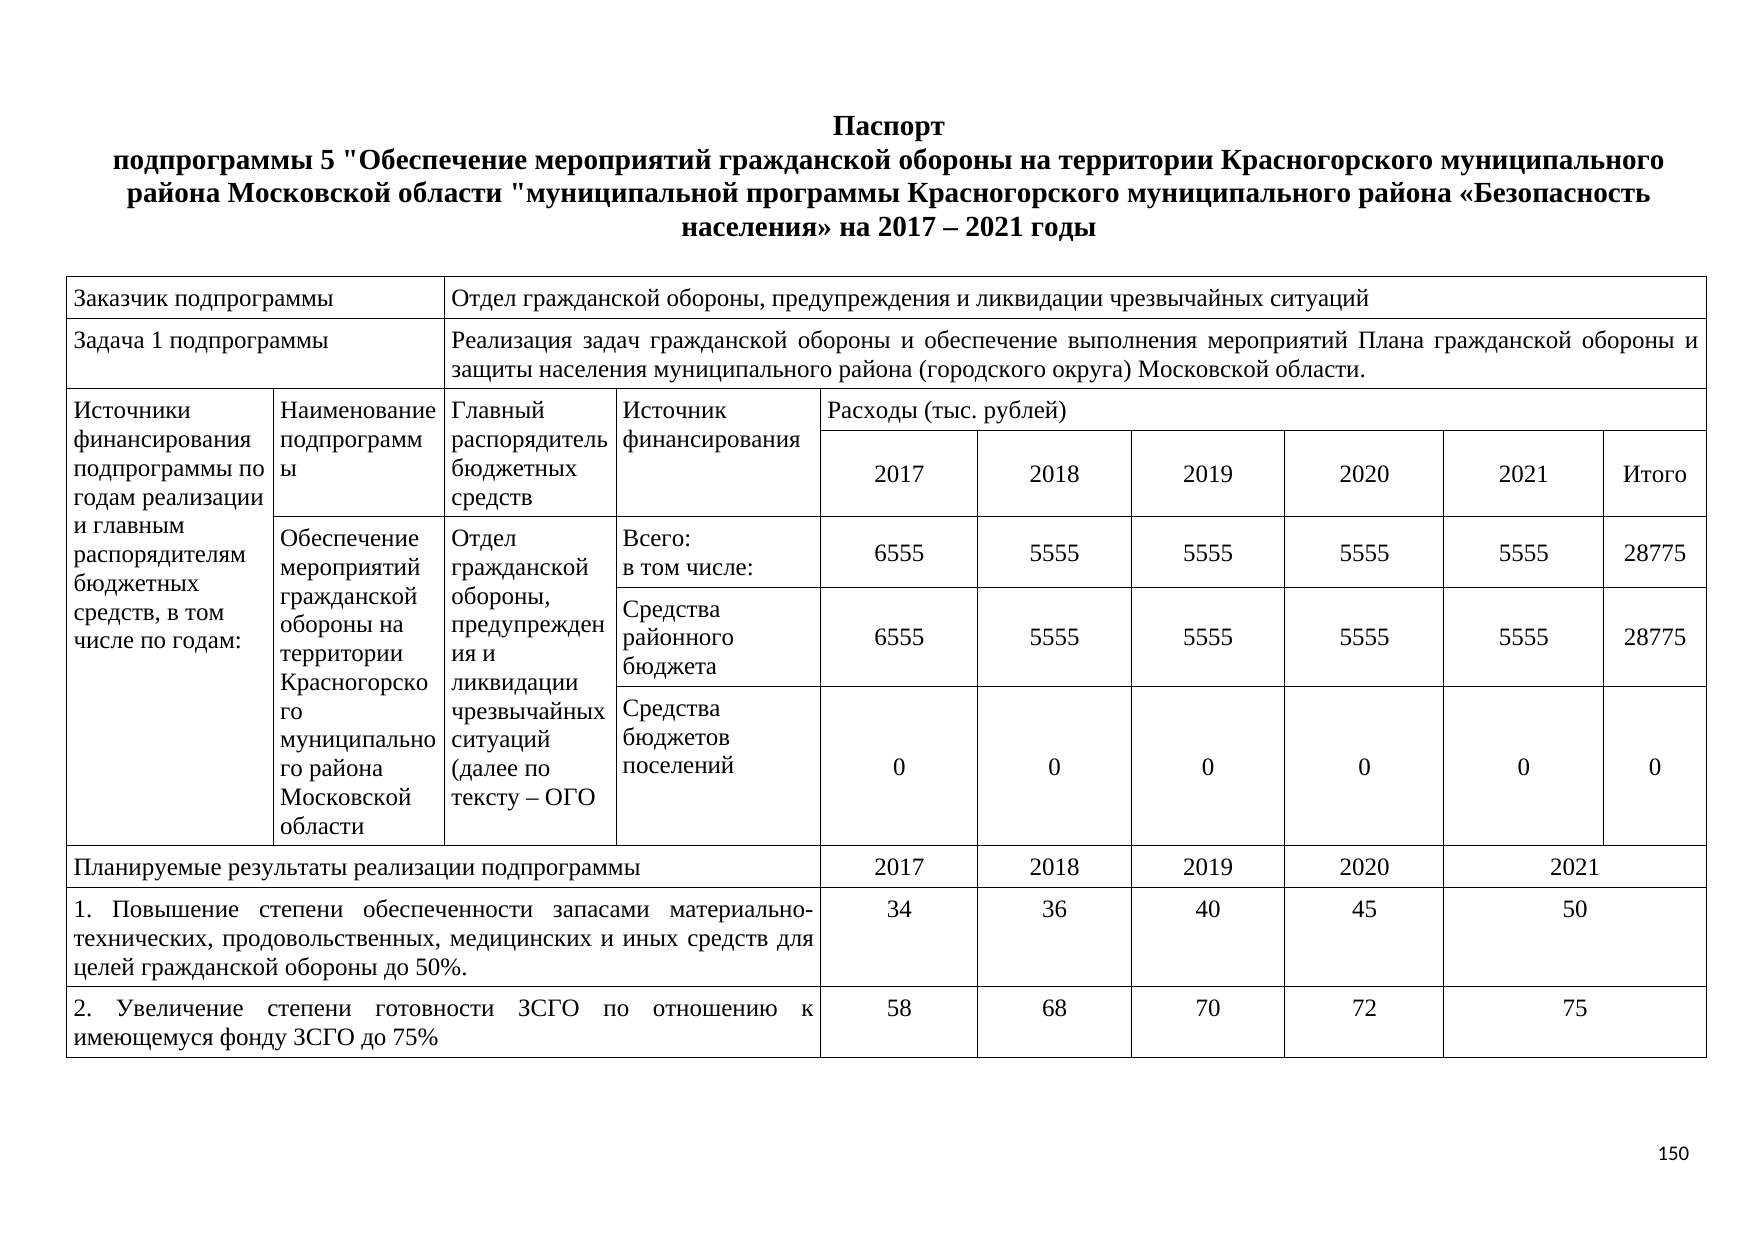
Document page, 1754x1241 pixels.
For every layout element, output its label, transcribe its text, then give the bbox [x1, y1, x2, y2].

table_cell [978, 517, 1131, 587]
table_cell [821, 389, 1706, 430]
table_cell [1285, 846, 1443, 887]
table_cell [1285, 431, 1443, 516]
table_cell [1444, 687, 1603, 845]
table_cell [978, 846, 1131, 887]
text подпрограммы 5 "Обеспечение мероприятий гражданской обороны на территории Красногорского муниципального района Московской области "муниципальной программы Красногорского муниципального района «Безопасность населения» на 2017 – 2021 годы [89, 142, 1689, 243]
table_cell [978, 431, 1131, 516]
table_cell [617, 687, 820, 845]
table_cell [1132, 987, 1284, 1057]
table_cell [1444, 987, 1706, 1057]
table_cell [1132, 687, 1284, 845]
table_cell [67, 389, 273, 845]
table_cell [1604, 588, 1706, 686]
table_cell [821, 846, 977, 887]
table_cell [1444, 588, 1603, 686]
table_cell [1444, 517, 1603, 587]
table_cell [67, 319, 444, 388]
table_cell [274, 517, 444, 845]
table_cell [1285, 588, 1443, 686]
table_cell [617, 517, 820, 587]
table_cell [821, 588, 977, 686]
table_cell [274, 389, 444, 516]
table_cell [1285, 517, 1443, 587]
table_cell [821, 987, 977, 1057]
text Паспорт [89, 108, 1689, 142]
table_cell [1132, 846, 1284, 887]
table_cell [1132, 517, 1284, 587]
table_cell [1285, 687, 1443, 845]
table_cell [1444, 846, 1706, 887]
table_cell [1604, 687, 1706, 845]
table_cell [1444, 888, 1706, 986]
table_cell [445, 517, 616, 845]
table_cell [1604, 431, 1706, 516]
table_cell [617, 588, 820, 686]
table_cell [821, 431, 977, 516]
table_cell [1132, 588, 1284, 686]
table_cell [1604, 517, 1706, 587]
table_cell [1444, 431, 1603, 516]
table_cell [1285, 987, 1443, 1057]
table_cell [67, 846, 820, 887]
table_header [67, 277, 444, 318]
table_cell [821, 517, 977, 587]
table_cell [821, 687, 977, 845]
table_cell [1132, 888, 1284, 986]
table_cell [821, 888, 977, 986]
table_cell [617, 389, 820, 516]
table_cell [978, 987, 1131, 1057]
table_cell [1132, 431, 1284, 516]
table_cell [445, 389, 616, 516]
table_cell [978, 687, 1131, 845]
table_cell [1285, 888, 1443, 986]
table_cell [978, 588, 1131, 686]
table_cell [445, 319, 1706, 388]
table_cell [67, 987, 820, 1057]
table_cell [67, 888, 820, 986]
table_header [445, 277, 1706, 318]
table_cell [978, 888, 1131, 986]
